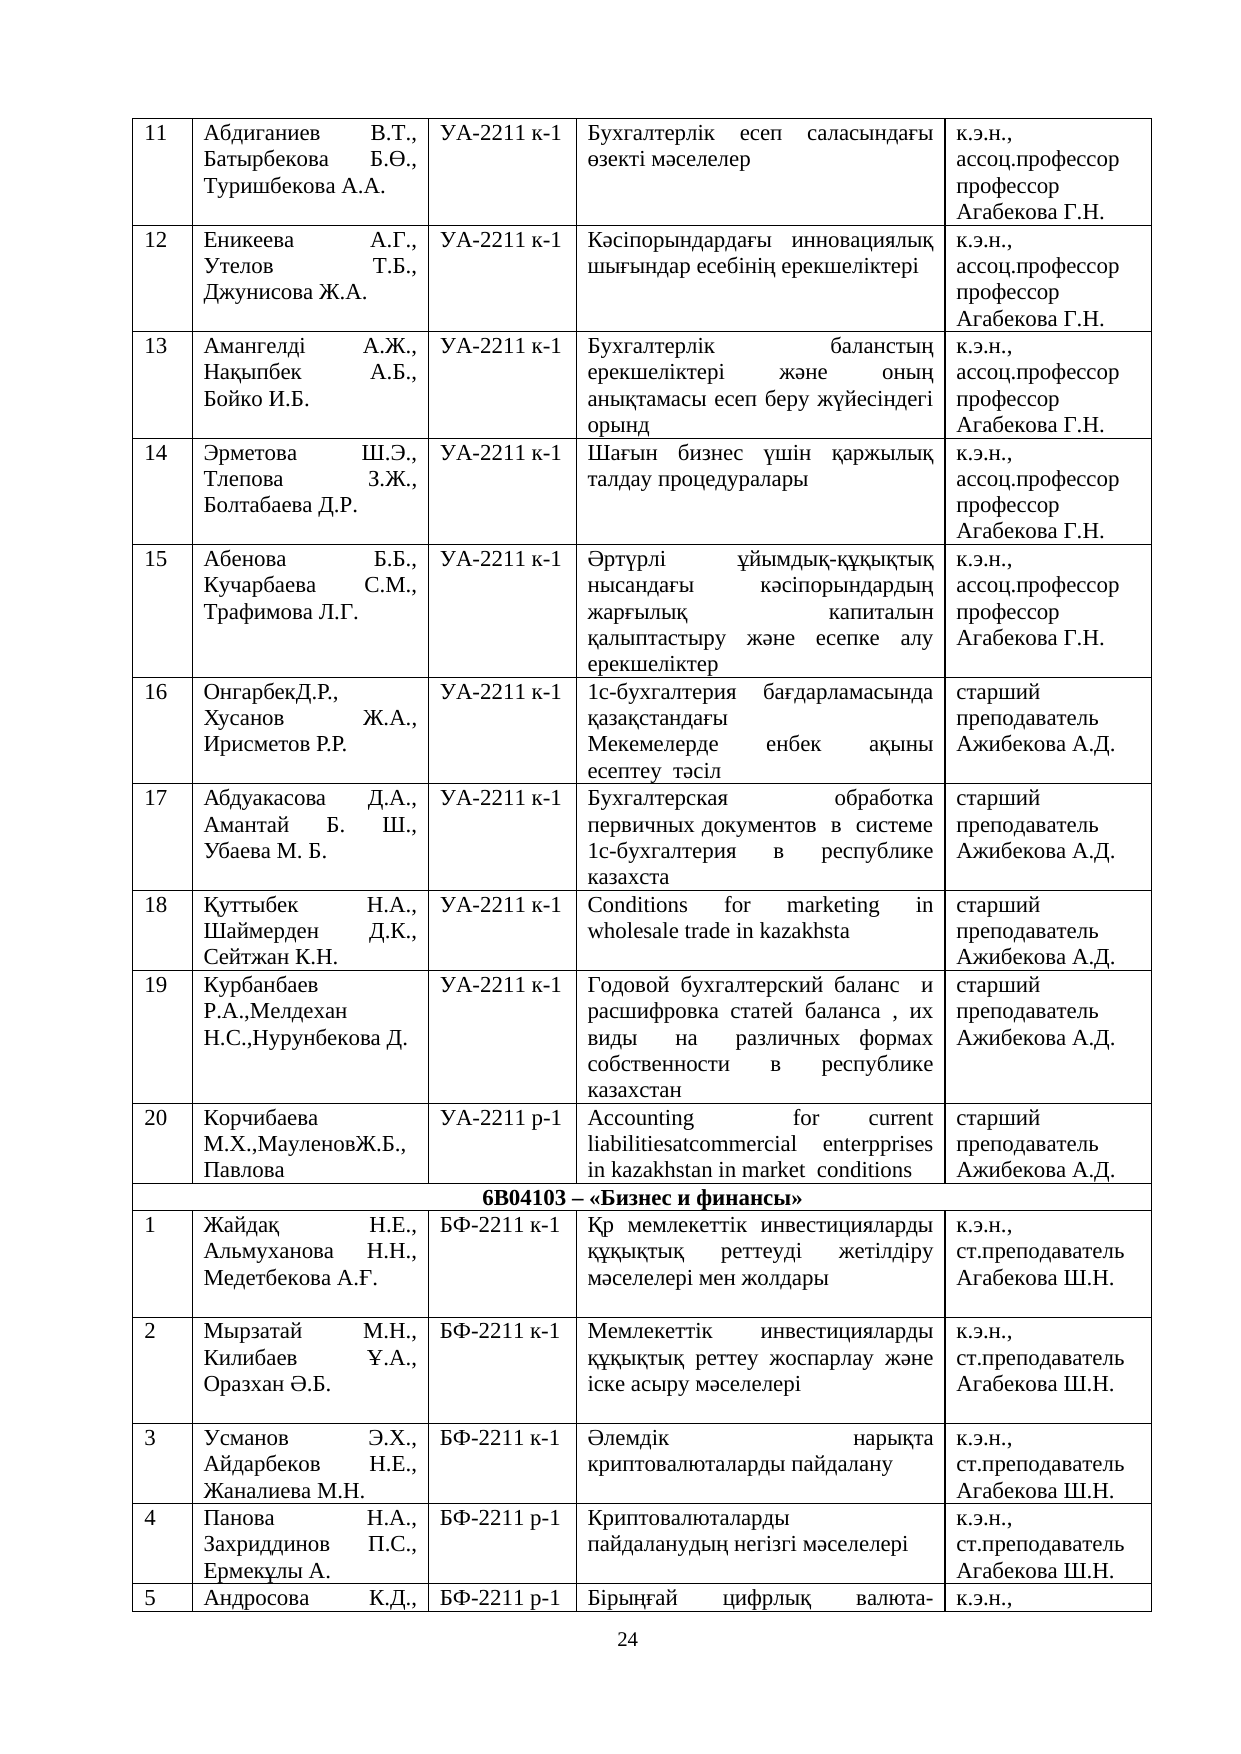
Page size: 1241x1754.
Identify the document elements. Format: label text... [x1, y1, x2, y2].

table_cell БФ-2211 р-1 [429, 1504, 576, 1583]
table_cell 16 [133, 678, 192, 783]
table_cell 5 [133, 1584, 192, 1611]
table_cell УА-2211 к-1 [429, 545, 576, 677]
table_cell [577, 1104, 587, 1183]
table_cell 4 [133, 1504, 192, 1583]
table_cell Еникеева А.Г., Утелов Т.Б., Джунисова Ж.А. [193, 226, 428, 331]
table_cell БФ-2211 к-1 [429, 1424, 576, 1503]
table_cell Қуттыбек Н.А., Шаймерден Д.К., Сейтжан К.Н. [193, 891, 428, 970]
table_cell 1с-бухгалтерия бағдарламасында қазақстандағы Мекемелерде енбек ақыны есептеу тәсіл [577, 678, 944, 783]
table_cell УА-2211 к-1 [429, 332, 576, 437]
table_cell Абдиганиев В.Т., Батырбекова Б.Ө., Туришбекова А.А. [193, 119, 428, 224]
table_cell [193, 1584, 428, 1611]
table_cell Эрметова Ш.Э., Тлепова З.Ж., Болтабаева Д.Р. [193, 439, 428, 544]
table_cell Курбанбаев Р.А.,Мелдехан Н.С.,Нурунбекова Д. [193, 971, 428, 1103]
table_cell Әлемдік нарықта криптовалюталарды пайдалану [577, 1424, 944, 1503]
table_cell Мемлекеттік инвестицияларды құқықтық реттеу жоспарлау және іске асыру мәселелері [577, 1318, 944, 1423]
table_cell УА-2211 к-1 [429, 891, 576, 970]
table_cell 2 [133, 1318, 192, 1423]
table_cell УА-2211 к-1 [429, 439, 576, 544]
table_cell к.э.н., ст.преподавательАгабекова Ш.Н. [946, 1211, 1151, 1317]
table_cell УА-2211 к-1 [429, 119, 576, 224]
table_cell 6В04103 – «Бизнес и финансы» [133, 1184, 1151, 1210]
table_cell 19 [133, 971, 192, 1103]
table_cell Бухгалтерлік есеп саласындағы өзекті мәселелер [577, 119, 944, 224]
table_cell к.э.н., ассоц.профессор профессор Агабекова Г.Н. [946, 119, 1151, 224]
table_cell Усманов Э.Х., Айдарбеков Н.Е., Жаналиева М.Н. [193, 1424, 428, 1503]
table_cell БФ-2211 р-1 [429, 1584, 576, 1611]
table_cell старший преподаватель Ажибекова А.Д. [946, 891, 1151, 970]
table_cell к.э.н., ассоц.профессор профессор Агабекова Г.Н. [946, 439, 1151, 544]
table_cell Шағын бизнес үшін қаржылық талдау процедуралары [577, 439, 944, 544]
table_cell 1 [133, 1211, 192, 1317]
table_cell 3 [133, 1424, 192, 1503]
table_cell Абенова Б.Б., Кучарбаева С.М., Трафимова Л.Г. [193, 545, 428, 677]
table_cell 14 [133, 439, 192, 544]
table_cell к.э.н., ст.преподавательАгабекова Ш.Н. [946, 1504, 1151, 1583]
table_cell Жайдақ Н.Е., Альмуханова Н.Н., Медетбекова А.Ғ. [193, 1211, 428, 1317]
table_cell Қр мемлекеттік инвестицияларды құқықтық реттеуді жетілдіру мәселелері мен жолдары [577, 1211, 944, 1317]
table_cell Абдуакасова Д.А., Амантай Б. Ш., Убаева М. Б. [193, 784, 428, 890]
table_cell Conditions for marketing in wholesale trade in kazakhsta [577, 891, 944, 970]
table_cell УА-2211 к-1 [429, 971, 576, 1103]
table_cell к.э.н., ассоц.профессор профессор Агабекова Г.Н. [946, 332, 1151, 437]
table_cell Бухгалтерлік баланстың ерекшеліктері және оның анықтамасы есеп беру жүйесіндегі орынд [577, 332, 944, 437]
table_cell к.э.н., ст.преподавательАгабекова Ш.Н. [946, 1424, 1151, 1503]
table_cell УА-2211 к-1 [429, 784, 576, 890]
table_cell Мырзатай М.Н., Килибаев Ұ.А., Оразхан Ә.Б. [193, 1318, 428, 1423]
table_cell 11 [133, 119, 192, 224]
table_cell БФ-2211 к-1 [429, 1211, 576, 1317]
table_cell БФ-2211 к-1 [429, 1318, 576, 1423]
table_cell Бухгалтерская обработка первичных документов в системе 1с-бухгалтерия в республике казахста [577, 784, 944, 890]
table_cell старший преподаватель Ажибекова А.Д. [946, 678, 1151, 783]
table_cell УА-2211 р-1 [429, 1104, 576, 1183]
table_cell Годовой бухгалтерский баланс и расшифровка статей баланса , их виды на различных формах собственности в республике казахстан [577, 971, 944, 1103]
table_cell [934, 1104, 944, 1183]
table_cell Амангелді А.Ж., Нақыпбек А.Б., Бойко И.Б. [193, 332, 428, 437]
table_cell УА-2211 к-1 [429, 226, 576, 331]
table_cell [946, 1584, 1151, 1611]
table_cell к.э.н., ассоц.профессор профессор Агабекова Г.Н. [946, 545, 1151, 677]
table_cell Криптовалюталарды пайдаланудың негізгі мәселелері [577, 1504, 944, 1583]
table_cell к.э.н., ст.преподавательАгабекова Ш.Н. [946, 1318, 1151, 1423]
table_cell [577, 1584, 944, 1611]
table_cell к.э.н., ассоц.профессор профессор Агабекова Г.Н. [946, 226, 1151, 331]
table_cell Кәсіпорындардағы инновациялық шығындар есебінің ерекшеліктері [577, 226, 944, 331]
table_cell 13 [133, 332, 192, 437]
table_cell 17 [133, 784, 192, 890]
table_cell Әртүрлі ұйымдық-құқықтық нысандағы кәсіпорындардың жарғылық капиталын қалыптастыру және есепке алу ерекшеліктер [577, 545, 944, 677]
table_cell 15 [133, 545, 192, 677]
table_cell 18 [133, 891, 192, 970]
table_cell старший преподаватель Ажибекова А.Д. [946, 784, 1151, 890]
table_cell Панова Н.А., Захриддинов П.С., Ермекұлы А. [193, 1504, 428, 1583]
table_cell 20 [133, 1104, 192, 1183]
table_cell УА-2211 к-1 [429, 678, 576, 783]
table_cell 12 [133, 226, 192, 331]
table_cell старший преподаватель Ажибекова А.Д. [946, 971, 1151, 1103]
table_cell старший преподаватель Ажибекова А.Д. [946, 1104, 1151, 1183]
